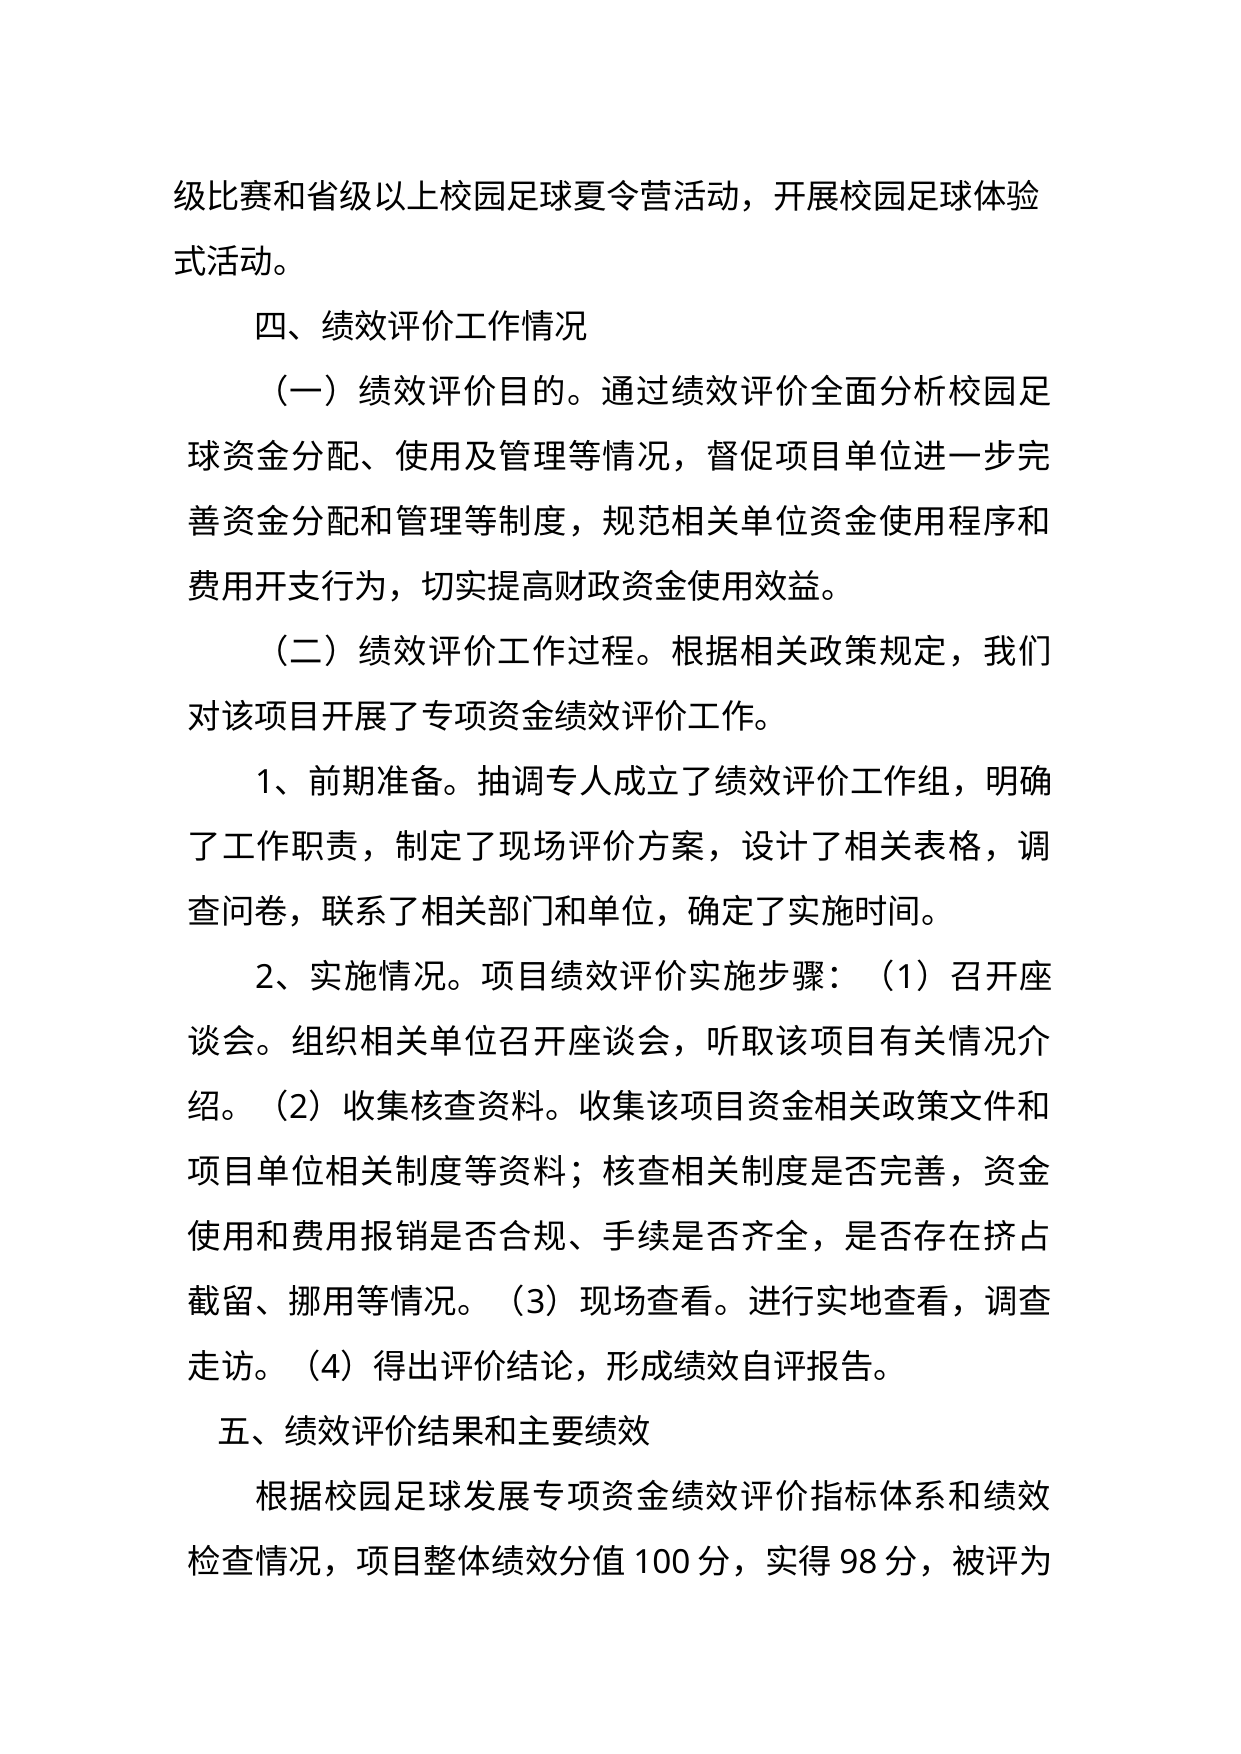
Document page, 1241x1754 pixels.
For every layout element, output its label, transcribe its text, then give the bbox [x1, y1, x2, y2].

text 五、绩效评价结果和主要绩效 [187, 1397, 1053, 1462]
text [173, 162, 1053, 292]
text 1、前期准备。抽调专人成立了绩效评价工作组，明确了工作职责，制定了现场评价方案，设计了相关表格，调查问卷，联系了相关部门和单位，确定了实施时间。 [187, 747, 1053, 942]
text 四、绩效评价工作情况 [187, 292, 1053, 357]
text （二）绩效评价工作过程。根据相关政策规定，我们对该项目开展了专项资金绩效评价工作。 [187, 617, 1053, 747]
text 2、实施情况。项目绩效评价实施步骤：（1）召开座谈会。组织相关单位召开座谈会，听取该项目有关情况介绍。（2）收集核查资料。收集该项目资金相关政策文件和项目单位相关制度等资料；核查相关制度是否完善，资金使用和费用报销是否合规、手续是否齐全，是否存在挤占、截留、挪用等情况。（3）现场查看。进行实地查看，调查走访。（4）得出评价结论，形成绩效自评报告。 [187, 942, 1053, 1397]
text （一）绩效评价目的。通过绩效评价全面分析校园足球资金分配、使用及管理等情况，督促项目单位进一步完善资金分配和管理等制度，规范相关单位资金使用程序和费用开支行为，切实提高财政资金使用效益。 [187, 357, 1053, 617]
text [187, 1462, 1053, 1592]
